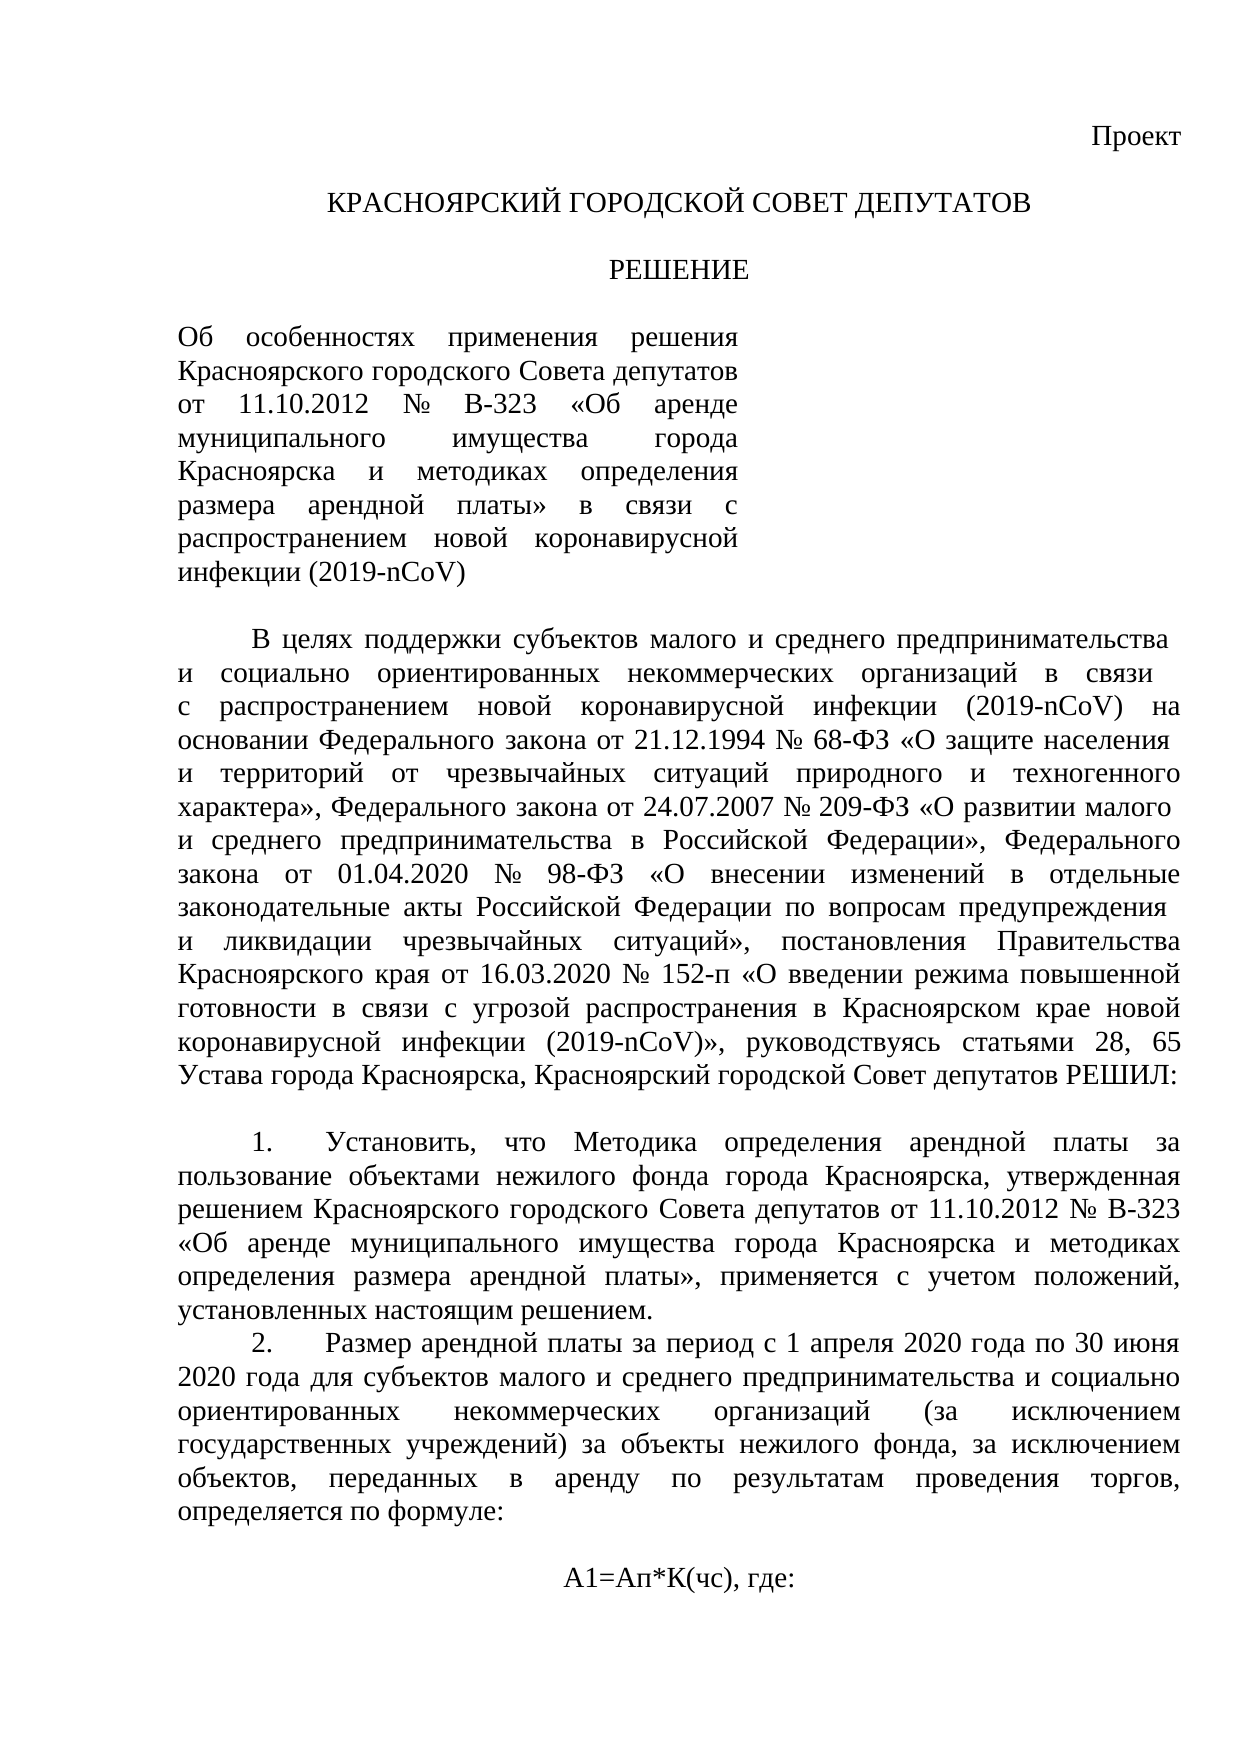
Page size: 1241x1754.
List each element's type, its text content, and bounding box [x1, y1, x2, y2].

list А1=Ап*К(чс), где: [177, 1560, 1181, 1594]
text В целях поддержки субъектов малого и среднего предпринимательства и социально ориентированных некоммерческих организаций в связи с распространением новой коронавирусной инфекции (2019-nCoV) на основании Федерального закона от 21.12.1994 № 68-ФЗ «О защите населения и территорий от чрезвычайных ситуаций природного и техногенного характера», Федерального закона от 24.07.2007 № 209-ФЗ «О развитии малого и среднего предпринимательства в Российской Федерации», Федерального закона от 01.04.2020 № 98-ФЗ «О внесении изменений в отдельные законодательные акты Российской Федерации по вопросам предупреждения и ликвидации чрезвычайных ситуаций», постановления Правительства Красноярского края от 16.03.2020 № 152-п «О введении режима повышенной готовности в связи с угрозой распространения в Красноярском крае новой коронавирусной инфекции (2019-nCoV)», руководствуясь статьями 28, 65 Устава города Красноярска, Красноярский городской Совет депутатов РЕШИЛ: [177, 621, 1181, 1091]
list Установить, что Методика определения арендной платы за пользование объектами нежилого фонда города Красноярска, утвержденная решением Красноярского городского Совета депутатов от 11.10.2012 № В-323 «Об аренде муниципального имущества города Красноярска и методиках определения размера арендной платы», применяется с учетом положений, установленных настоящим решением. [177, 1124, 1181, 1326]
text РЕШЕНИЕ [177, 252, 1181, 286]
text КРАСНОЯРСКИЙ ГОРОДСКОЙ СОВЕТ ДЕПУТАТОВ [177, 185, 1181, 219]
text Проект [177, 118, 1181, 152]
text Об особенностях применения решения Красноярского городского Совета депутатов от 11.10.2012 № В-323 «Об аренде муниципального имущества города Красноярска и методиках определения размера арендной платы» в связи с распространением новой коронавирусной инфекции (2019-nCoV) [177, 319, 738, 588]
list Размер арендной платы за период с 1 апреля 2020 года по 30 июня 2020 года для субъектов малого и среднего предпринимательства и социально ориентированных некоммерческих организаций (за исключением государственных учреждений) за объекты нежилого фонда, за исключением объектов, переданных в аренду по результатам проведения торгов, определяется по формуле: [177, 1326, 1181, 1527]
